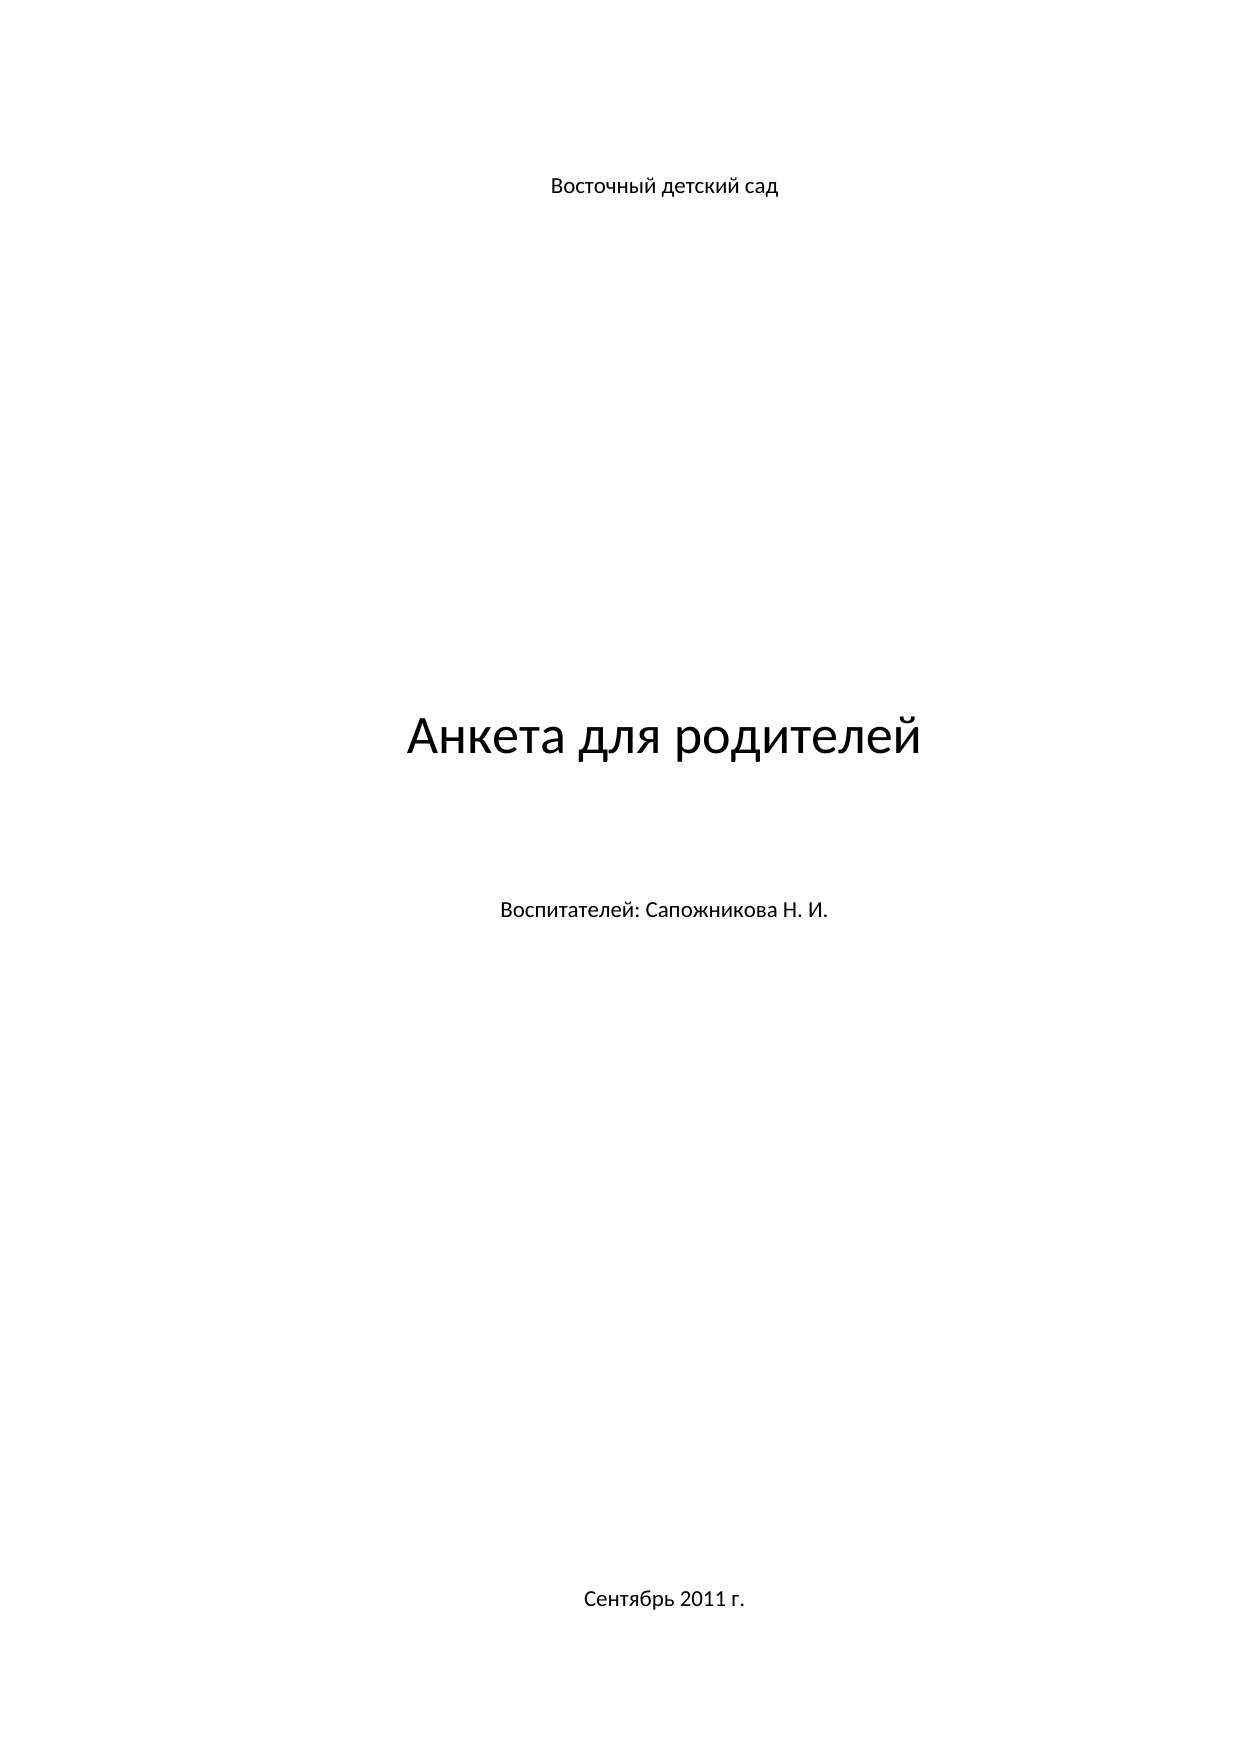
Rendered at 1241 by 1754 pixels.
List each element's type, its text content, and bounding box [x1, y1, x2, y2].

text Воспитателей: Сапожникова Н. И. [177, 895, 1152, 923]
text Восточный детский сад [177, 171, 1152, 199]
text Сентябрь 2011 г. [177, 1584, 1152, 1612]
text Анкета для родителей [177, 701, 1152, 767]
